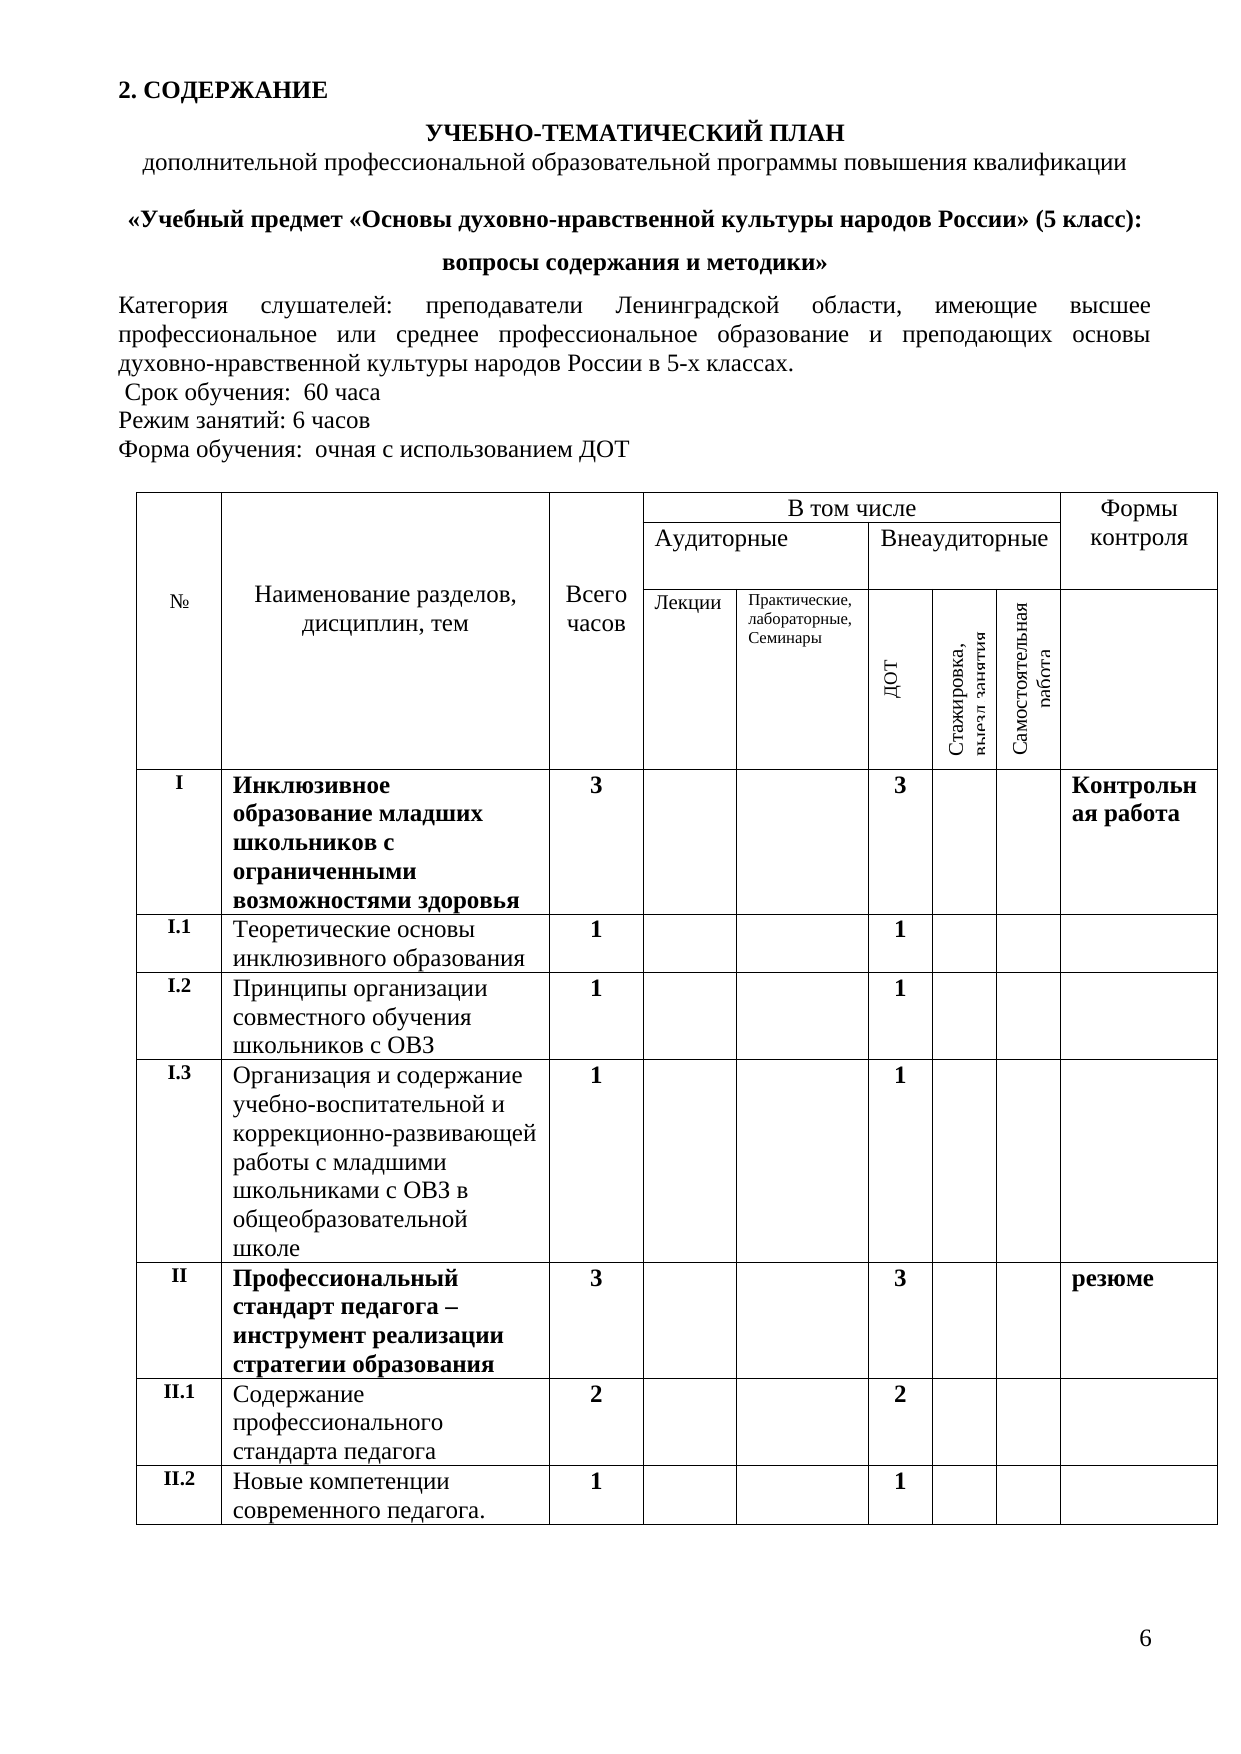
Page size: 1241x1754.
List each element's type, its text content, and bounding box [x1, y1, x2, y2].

table_cell [644, 770, 736, 913]
table_cell [737, 1060, 868, 1262]
table_cell [644, 1466, 736, 1523]
table_cell 3 [550, 1263, 643, 1378]
table_cell 1 [869, 973, 932, 1059]
table_cell [933, 1060, 996, 1262]
text Форма обучения: очная с использованием ДОТ [118, 434, 1152, 463]
table_cell [1061, 1379, 1217, 1465]
table_header № [137, 493, 221, 769]
table_cell Принципы организации совместного обучения школьников с ОВЗ [222, 973, 549, 1059]
table_cell резюме [1061, 1263, 1217, 1378]
table_cell 1 [869, 1466, 932, 1523]
text 2. СОДЕРЖАНИЕ [118, 75, 1152, 104]
table_cell Инклюзивное образование младших школьников с ограниченными возможностями здоровья [222, 770, 549, 913]
table_cell [1061, 590, 1217, 769]
table_cell [933, 1466, 996, 1523]
text Срок обучения: 60 часа [118, 377, 1152, 406]
table_cell [933, 915, 996, 972]
table_cell I.2 [137, 973, 221, 1059]
table_cell 1 [550, 1466, 643, 1523]
table_cell Содержание профессионального стандарта педагога [222, 1379, 549, 1465]
table_cell ДОТ [869, 590, 932, 769]
table_cell 1 [550, 973, 643, 1059]
table_cell [644, 1060, 736, 1262]
table_cell II.2 [137, 1466, 221, 1523]
table_header Формы контроля [1061, 493, 1217, 589]
table_cell 3 [869, 1263, 932, 1378]
table_cell [644, 1263, 736, 1378]
table_cell [1061, 1466, 1217, 1523]
table_cell [1061, 915, 1217, 972]
table_cell Контрольная работа [1061, 770, 1217, 913]
table_cell 1 [869, 1060, 932, 1262]
text «Учебный предмет «Основы духовно-нравственной культуры народов России» (5 класс): вопросы содержания и методики» [118, 204, 1152, 276]
table_cell Самостоятельная работа [997, 590, 1060, 769]
table_cell 2 [869, 1379, 932, 1465]
table_cell Теоретические основы инклюзивного образования [222, 915, 549, 972]
table_cell [737, 915, 868, 972]
table_cell II [137, 1263, 221, 1378]
table_cell 1 [550, 915, 643, 972]
table_cell [737, 1466, 868, 1523]
text УЧЕБНО-ТЕМАТИЧЕСКИЙ ПЛАН [118, 118, 1152, 147]
table_cell [644, 973, 736, 1059]
table_cell [997, 1060, 1060, 1262]
table_cell [933, 1379, 996, 1465]
table_cell [997, 770, 1060, 913]
table_cell II.1 [137, 1379, 221, 1465]
table_cell I [137, 770, 221, 913]
table_cell [997, 915, 1060, 972]
table_cell 3 [869, 770, 932, 913]
table_cell Внеаудиторные [869, 523, 1060, 589]
table_cell 1 [869, 915, 932, 972]
table_header Всего часов [550, 493, 643, 769]
table_cell 2 [550, 1379, 643, 1465]
table_cell [737, 1263, 868, 1378]
table_cell [933, 1263, 996, 1378]
table_cell [933, 770, 996, 913]
table_cell Организация и содержание учебно-воспитательной и коррекционно-развивающей работы с младшими школьниками с ОВЗ в общеобразовательной школе [222, 1060, 549, 1262]
table_cell [737, 770, 868, 913]
text дополнительной профессиональной образовательной программы повышения квалификации [118, 147, 1152, 176]
table_cell Профессиональный стандарт педагога – инструмент реализации стратегии образования [222, 1263, 549, 1378]
table_cell [644, 1379, 736, 1465]
table_cell [644, 915, 736, 972]
table_cell [997, 1263, 1060, 1378]
table_header В том числе [644, 493, 1060, 522]
table_cell [997, 1466, 1060, 1523]
table_cell [997, 1379, 1060, 1465]
text Режим занятий: 6 часов [118, 406, 1152, 434]
table_cell Лекции [644, 590, 736, 769]
table_cell [1061, 973, 1217, 1059]
table_cell Аудиторные [644, 523, 868, 589]
table_cell 1 [550, 1060, 643, 1262]
table_header Наименование разделов, дисциплин, тем [222, 493, 549, 769]
table_cell [933, 973, 996, 1059]
table_cell Новые компетенции современного педагога. [222, 1466, 549, 1523]
table_cell [1061, 1060, 1217, 1262]
text Категория слушателей: преподаватели Ленинградской области, имеющие высшее профессиональное или среднее профессиональное образование и преподающих основы духовно-нравственной культуры народов России в 5-х классах. [118, 291, 1152, 377]
table_cell 3 [550, 770, 643, 913]
table_cell I.3 [137, 1060, 221, 1262]
table_cell I.1 [137, 915, 221, 972]
table_cell [737, 973, 868, 1059]
table_cell [997, 973, 1060, 1059]
table_cell Стажировка, выезд.занятия [933, 590, 996, 769]
table_cell [737, 1379, 868, 1465]
table_cell Практические, лабораторные, Семинары [737, 590, 868, 769]
